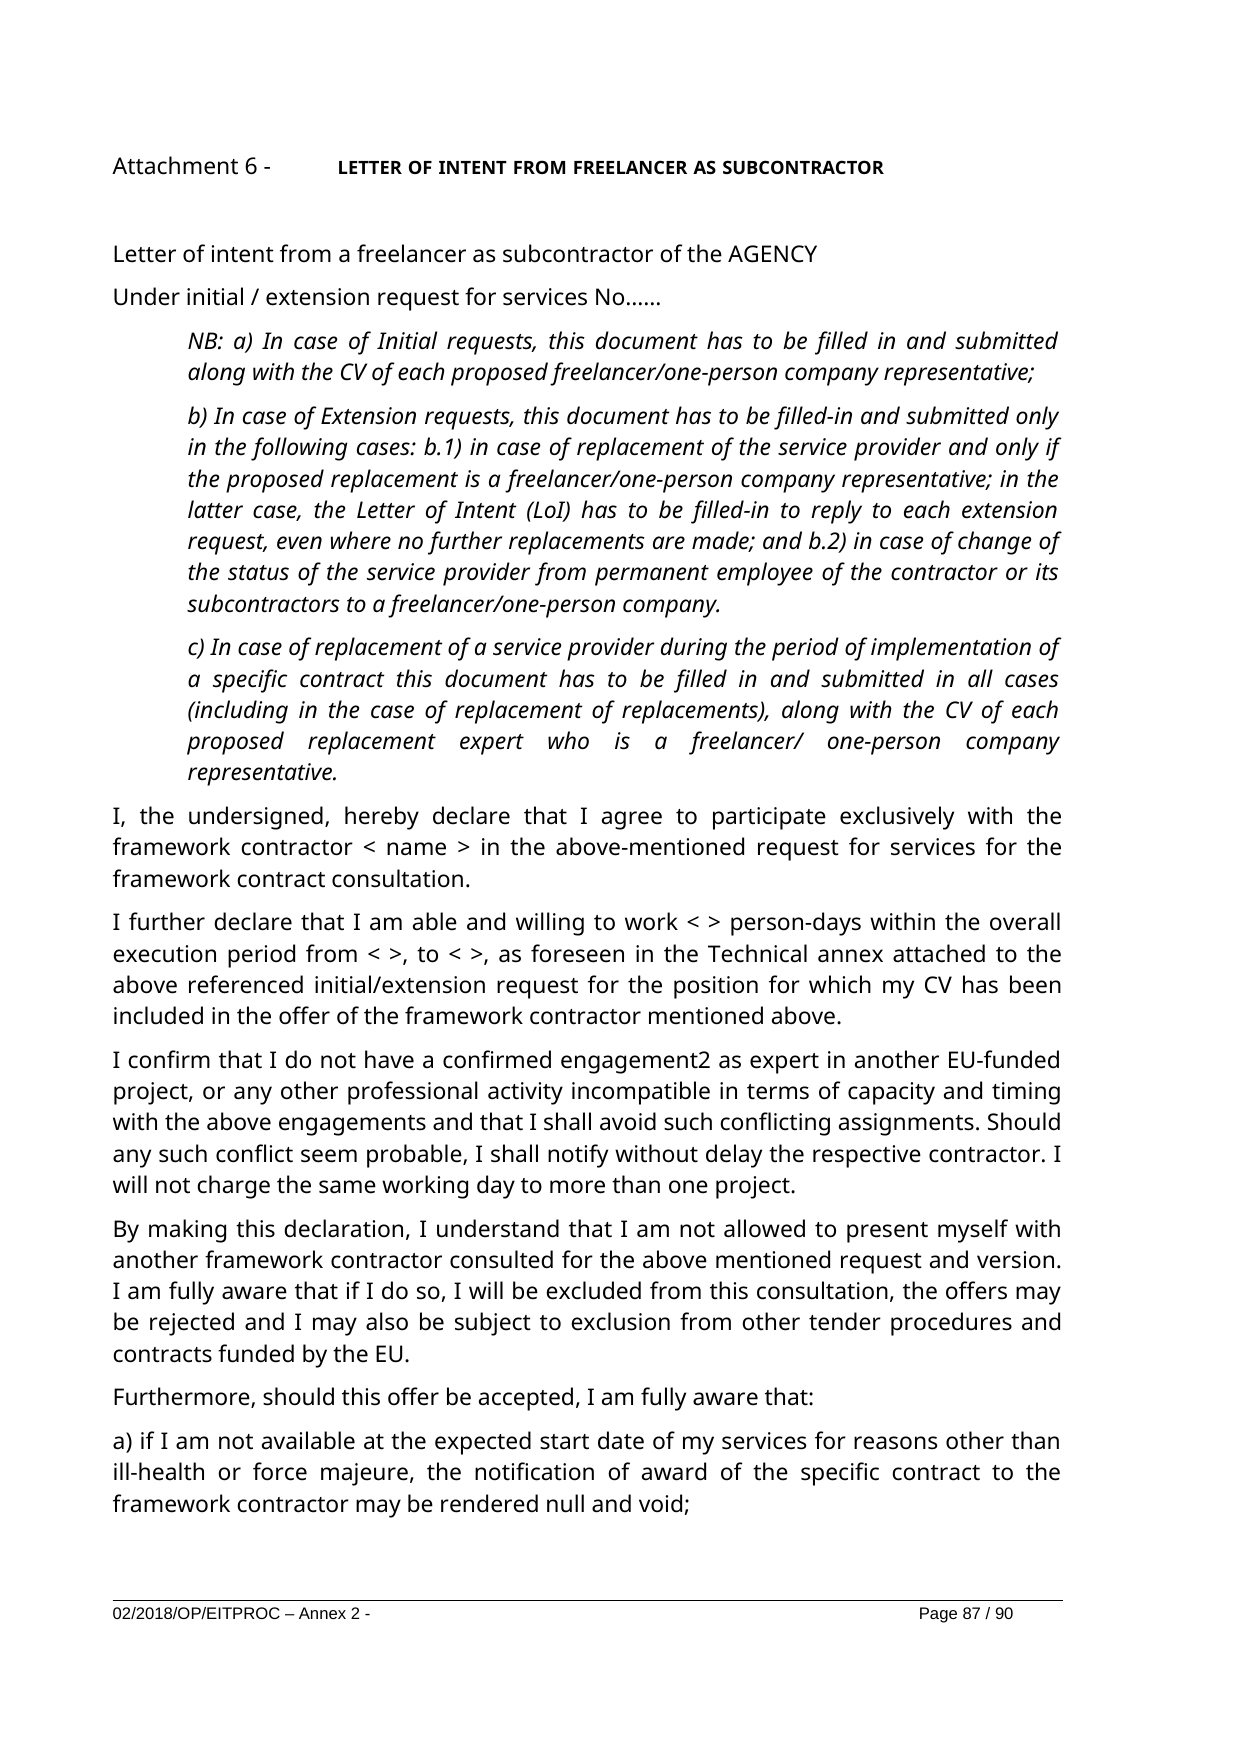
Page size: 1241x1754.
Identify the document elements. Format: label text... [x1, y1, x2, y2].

text letter of intent from freelancer as subcontractor [112, 150, 1063, 181]
text b) In case of Extension requests, this document has to be filled-in and submitted only in the following cases: b.1) in case of replacement of the service provider and only if the proposed replacement is a freelancer/one-person company representative; in the latter case, the Letter of Intent (LoI) has to be filled-in to reply to each extension request, even where no further replacements are made; and b.2) in case of change of the status of the service provider from permanent employee of the contractor or its subcontractors to a freelancer/one-person company. [187, 400, 1063, 619]
text Letter of intent from a freelancer as subcontractor of the AGENCY [112, 238, 1063, 269]
text a) if I am not available at the expected start date of my services for reasons other than ill-health or force majeure, the notification of award of the specific contract to the framework contractor may be rendered null and void; [112, 1425, 1063, 1519]
text I, the undersigned, hereby declare that I agree to participate exclusively with the framework contractor < name > in the above-mentioned request for services for the framework contract consultation. [112, 800, 1063, 894]
text NB: a) In case of Initial requests, this document has to be filled in and submitted along with the CV of each proposed freelancer/one-person company representative; [187, 325, 1063, 388]
text I confirm that I do not have a confirmed engagement2 as expert in another EU-funded project, or any other professional activity incompatible in terms of capacity and timing with the above engagements and that I shall avoid such conflicting assignments. Should any such conflict seem probable, I shall notify without delay the respective contractor. I will not charge the same working day to more than one project. [112, 1044, 1063, 1200]
text Furthermore, should this offer be accepted, I am fully aware that: [112, 1381, 1063, 1413]
text c) In case of replacement of a service provider during the period of implementation of a specific contract this document has to be filled in and submitted in all cases (including in the case of replacement of replacements), along with the CV of each proposed replacement expert who is a freelancer/ one-person company representative. [187, 631, 1063, 788]
text Under initial / extension request for services No…… [112, 281, 1063, 313]
text I further declare that I am able and willing to work < > person-days within the overall execution period from < >, to < >, as foreseen in the Technical annex attached to the above referenced initial/extension request for the position for which my CV has been included in the offer of the framework contractor mentioned above. [112, 906, 1063, 1031]
text By making this declaration, I understand that I am not allowed to present myself with another framework contractor consulted for the above mentioned request and version. I am fully aware that if I do so, I will be excluded from this consultation, the offers may be rejected and I may also be subject to exclusion from other tender procedures and contracts funded by the EU. [112, 1213, 1063, 1369]
